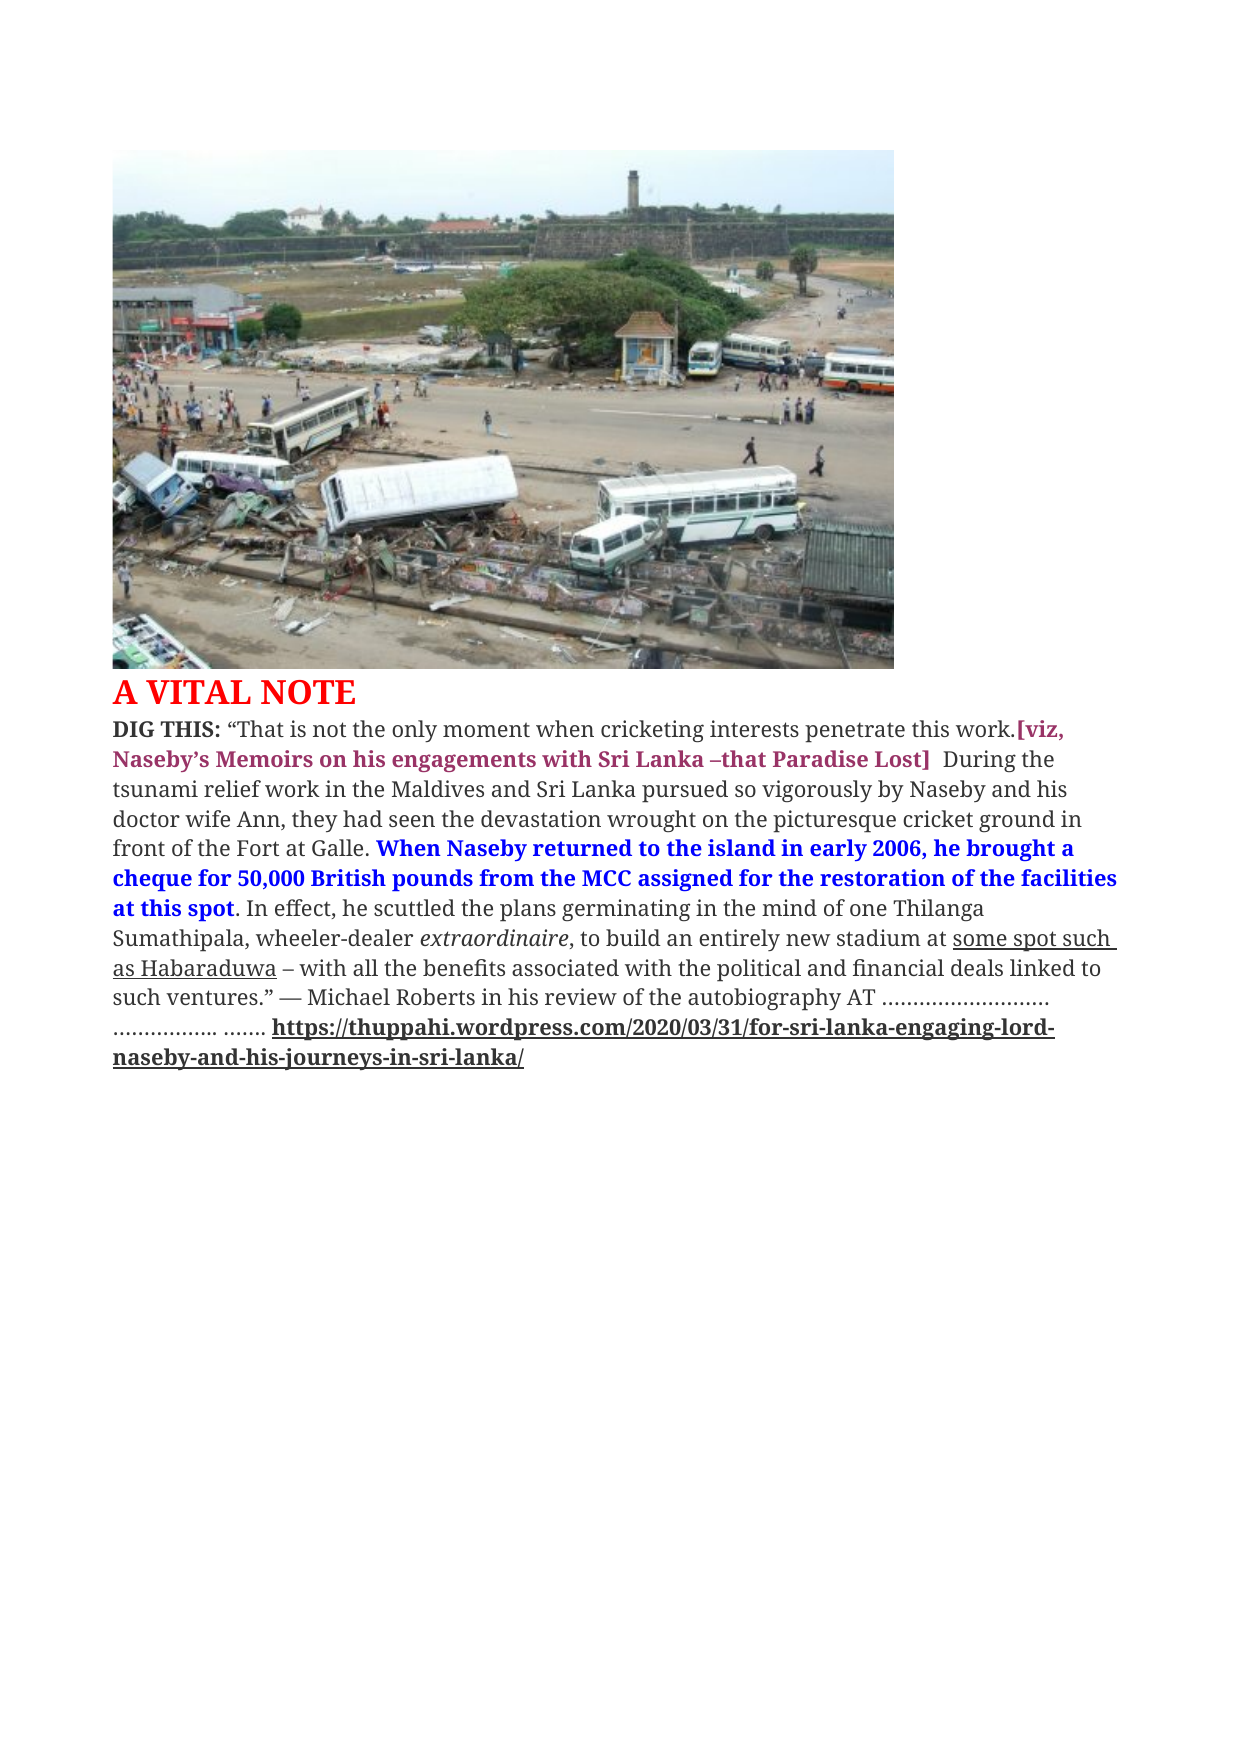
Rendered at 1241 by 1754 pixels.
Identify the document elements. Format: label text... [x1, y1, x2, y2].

picture [112, 150, 894, 669]
subtitle A VITAL NOTE [112, 669, 1128, 714]
text DIG THIS: “That is not the only moment when cricketing interests penetrate this work.[viz, Naseby’s Memoirs on his engagements with Sri Lanka –that Paradise Lost] During the tsunami relief work in the Maldives and Sri Lanka pursued so vigorously by Naseby and his doctor wife Ann, they had seen the devastation wrought on the picturesque cricket ground in front of the Fort at Galle. When Naseby returned to the island in early 2006, he brought a cheque for 50,000 British pounds from the MCC assigned for the restoration of the facilities at this spot. In effect, he scuttled the plans germinating in the mind of one Thilanga Sumathipala, wheeler-dealer extraordinaire, to build an entirely new stadium at some spot such as Habaraduwa – with all the benefits associated with the political and financial deals linked to such ventures.” — Michael Roberts in his review of the autobiography AT ……………………… …………….. ……. https://thuppahi.wordpress.com/2020/03/31/for-sri-lanka-engaging-lord-naseby-and-his-journeys-in-sri-lanka/ [112, 714, 1128, 1072]
